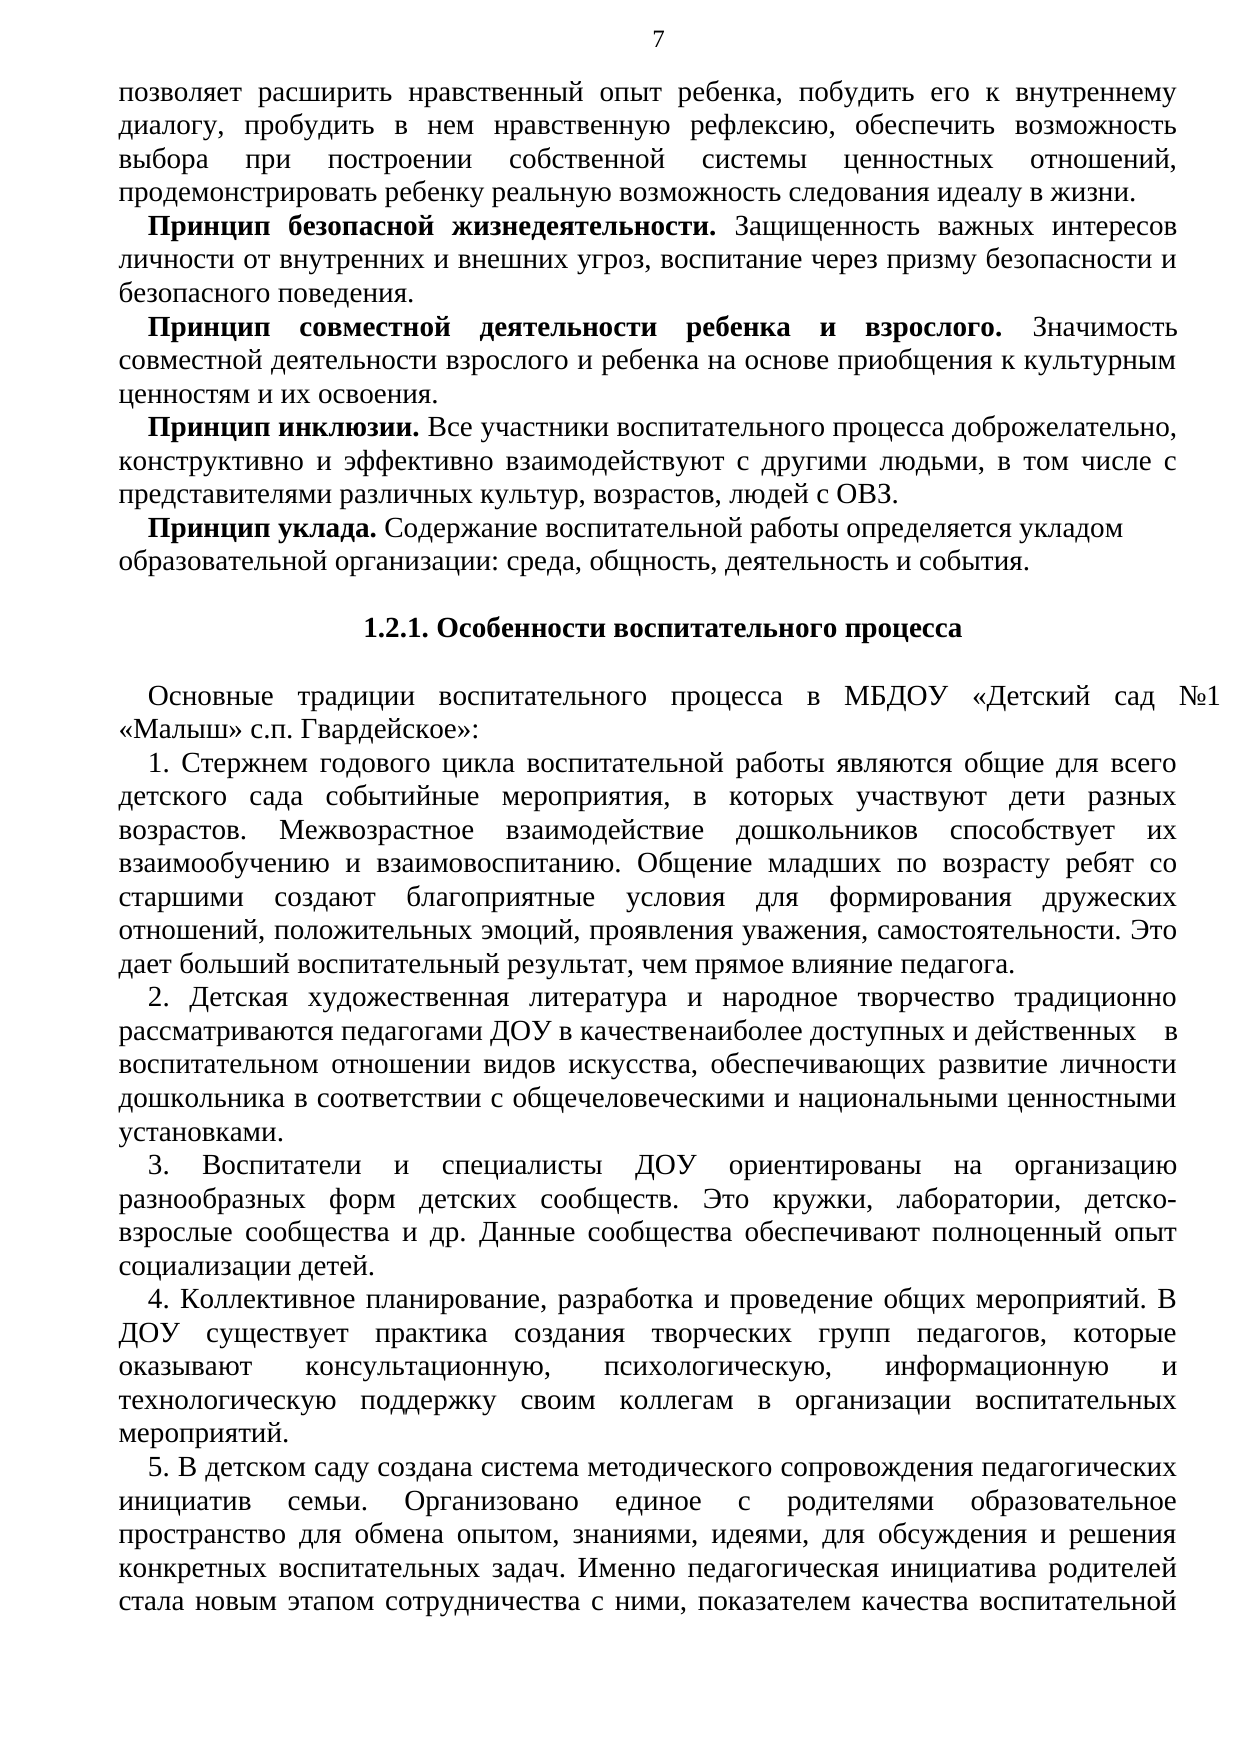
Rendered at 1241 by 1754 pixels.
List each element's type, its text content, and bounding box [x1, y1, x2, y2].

text Основные традиции воспитательного процесса в МБДОУ «Детский сад №1 «Малыш» с.п. Гвардейское»: [118, 678, 1222, 745]
text Принцип совместной деятельности ребенка и взрослого. Значимость совместной деятельности взрослого и ребенка на основе приобщения к культурным ценностям и их освоения. [118, 309, 1178, 409]
text Принцип уклада. Содержание воспитательной работы определяется укладом образовательной организации: среда, общность, деятельность и события. [118, 510, 1178, 577]
text 3. Воспитатели и специалисты ДОУ ориентированы на организацию разнообразных форм детских сообществ. Это кружки, лаборатории, детско-взрослые сообщества и др. Данные сообщества обеспечивают полноценный опыт социализации детей. [118, 1147, 1178, 1281]
text Принцип инклюзии. Все участники воспитательного процесса доброжелательно, конструктивно и эффективно взаимодействуют с другими людьми, в том числе с представителями различных культур, возрастов, людей с ОВЗ. [118, 409, 1178, 510]
text 2. Детская художественная литература и народное творчество традиционно рассматриваются педагогами ДОУ в качестве наиболее доступных и действенных в воспитательном отношении видов искусства, обеспечивающих развитие личности дошкольника в соответствии с общечеловеческими и национальными ценностными установками. [118, 979, 1178, 1147]
text 4. Коллективное планирование, разработка и проведение общих мероприятий. В ДОУ существует практика создания творческих групп педагогов, которые оказывают консультационную, психологическую, информационную и технологическую поддержку своим коллегам в организации воспитательных мероприятий. [118, 1281, 1178, 1449]
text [118, 1449, 1178, 1617]
text 1.2.1. Особенности воспитательного процесса [148, 611, 1178, 644]
text Принцип безопасной жизнедеятельности. Защищенность важных интересов личности от внутренних и внешних угроз, воспитание через призму безопасности и безопасного поведения. [118, 208, 1178, 309]
text 1. Стержнем годового цикла воспитательной работы являются общие для всего детского сада событийные мероприятия, в которых участвуют дети разных возрастов. Межвозрастное взаимодействие дошкольников способствует их взаимообучению и взаимовоспитанию. Общение младших по возрасту ребят со старшими создают благоприятные условия для формирования дружеских отношений, положительных эмоций, проявления уважения, самостоятельности. Это дает больший воспитательный результат, чем прямое влияние педагога. [118, 745, 1178, 979]
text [118, 74, 1178, 208]
